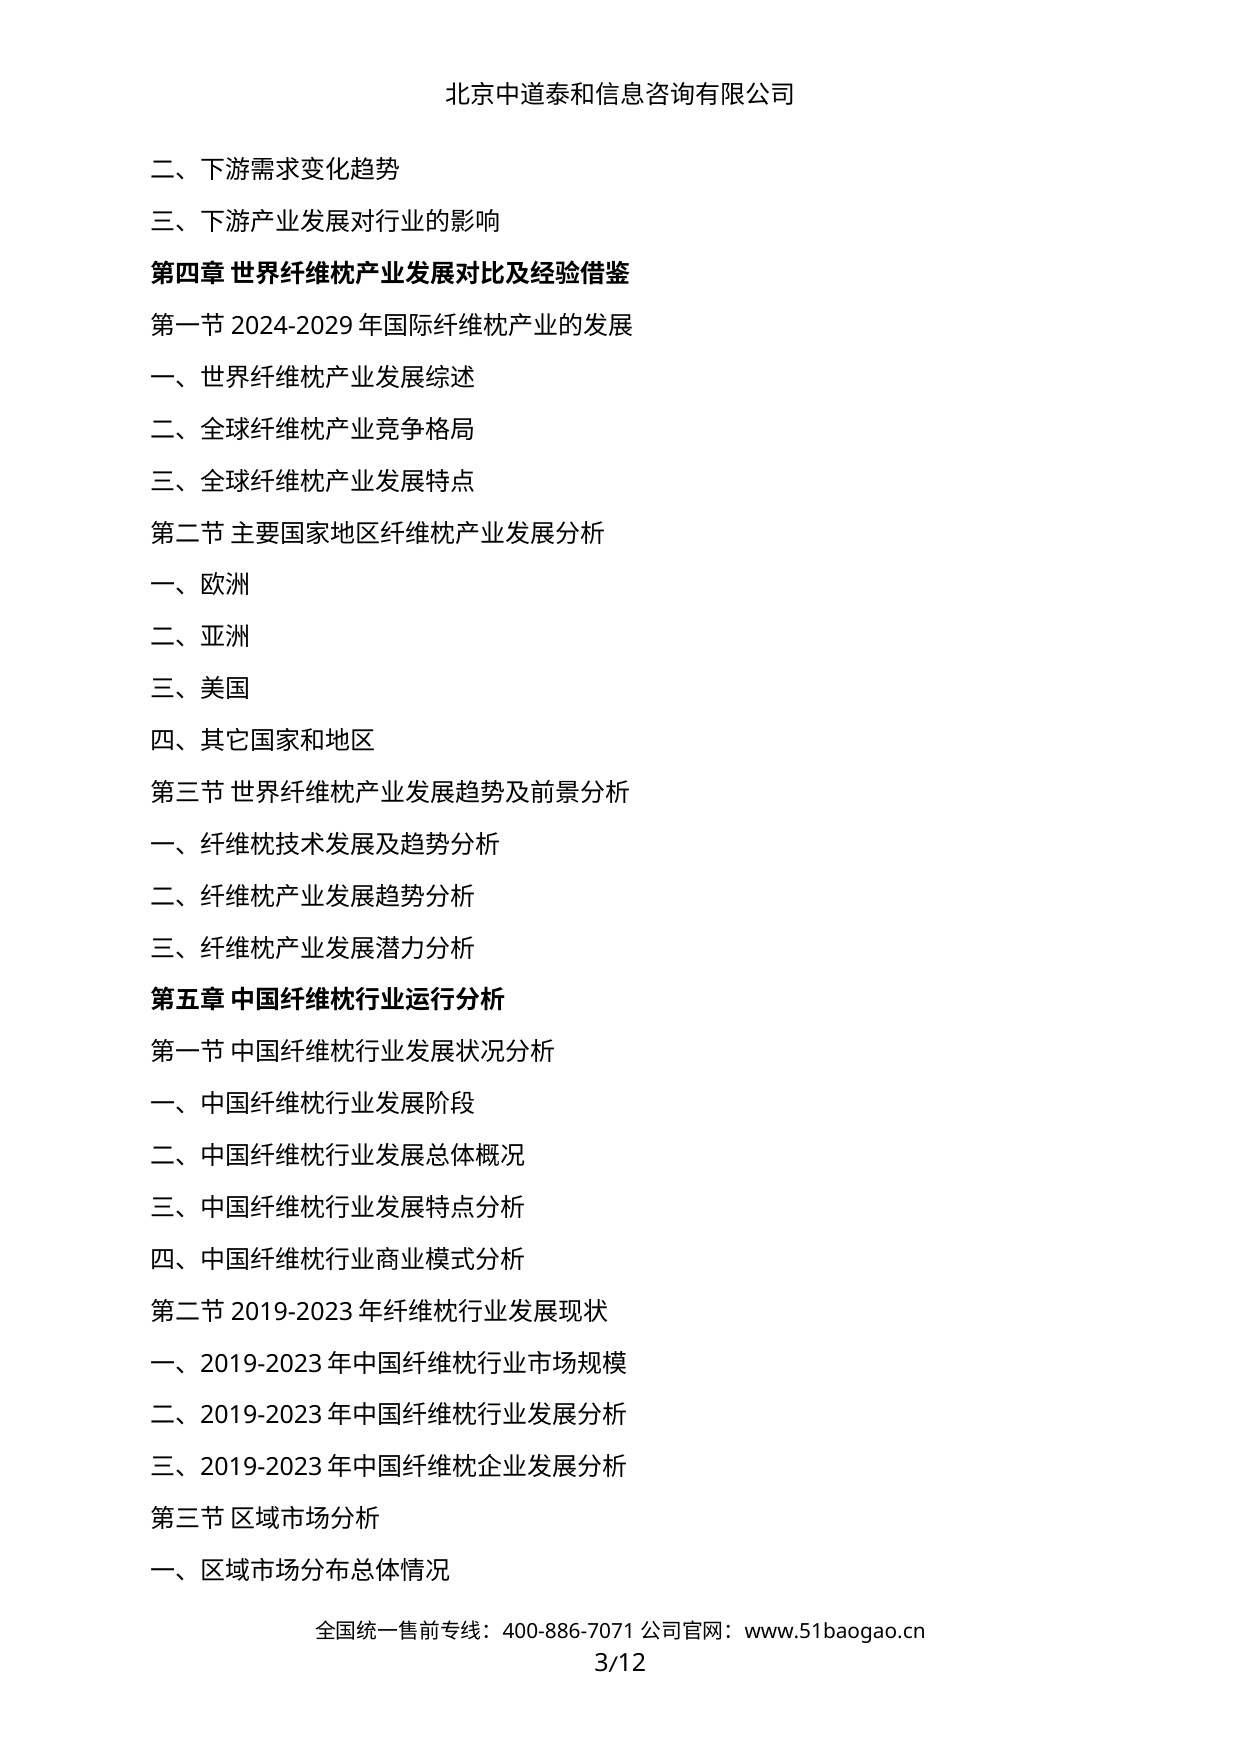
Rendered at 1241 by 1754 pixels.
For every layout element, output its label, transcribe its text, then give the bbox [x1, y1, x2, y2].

text 三、中国纤维枕行业发展特点分析 [150, 1187, 1090, 1224]
text 三、全球纤维枕产业发展特点 [150, 461, 1090, 497]
text 四、其它国家和地区 [150, 721, 1090, 757]
text 四、中国纤维枕行业商业模式分析 [150, 1239, 1090, 1276]
text 第二节 2019-2023年纤维枕行业发展现状 [150, 1291, 1090, 1327]
text 三、纤维枕产业发展潜力分析 [150, 928, 1090, 964]
text 一、中国纤维枕行业发展阶段 [150, 1084, 1090, 1120]
text 三、下游产业发展对行业的影响 [150, 202, 1090, 238]
text 二、亚洲 [150, 617, 1090, 653]
text 二、全球纤维枕产业竞争格局 [150, 409, 1090, 446]
text 二、纤维枕产业发展趋势分析 [150, 876, 1090, 912]
text 第二节 主要国家地区纤维枕产业发展分析 [150, 513, 1090, 549]
text 二、中国纤维枕行业发展总体概况 [150, 1136, 1090, 1172]
text 第一节 中国纤维枕行业发展状况分析 [150, 1032, 1090, 1068]
text 第一节 2024-2029年国际纤维枕产业的发展 [150, 306, 1090, 342]
text 一、世界纤维枕产业发展综述 [150, 357, 1090, 394]
text 一、区域市场分布总体情况 [150, 1551, 1090, 1587]
text 第三节 世界纤维枕产业发展趋势及前景分析 [150, 772, 1090, 809]
text 二、2019-2023年中国纤维枕行业发展分析 [150, 1395, 1090, 1431]
text 一、纤维枕技术发展及趋势分析 [150, 824, 1090, 861]
text 二、下游需求变化趋势 [150, 150, 1090, 186]
text 第四章 世界纤维枕产业发展对比及经验借鉴 [150, 254, 1090, 290]
text 第三节 区域市场分析 [150, 1499, 1090, 1535]
text 第五章 中国纤维枕行业运行分析 [150, 980, 1090, 1016]
text 一、欧洲 [150, 565, 1090, 601]
text 三、2019-2023年中国纤维枕企业发展分析 [150, 1447, 1090, 1483]
text 三、美国 [150, 669, 1090, 705]
text 一、2019-2023年中国纤维枕行业市场规模 [150, 1343, 1090, 1379]
